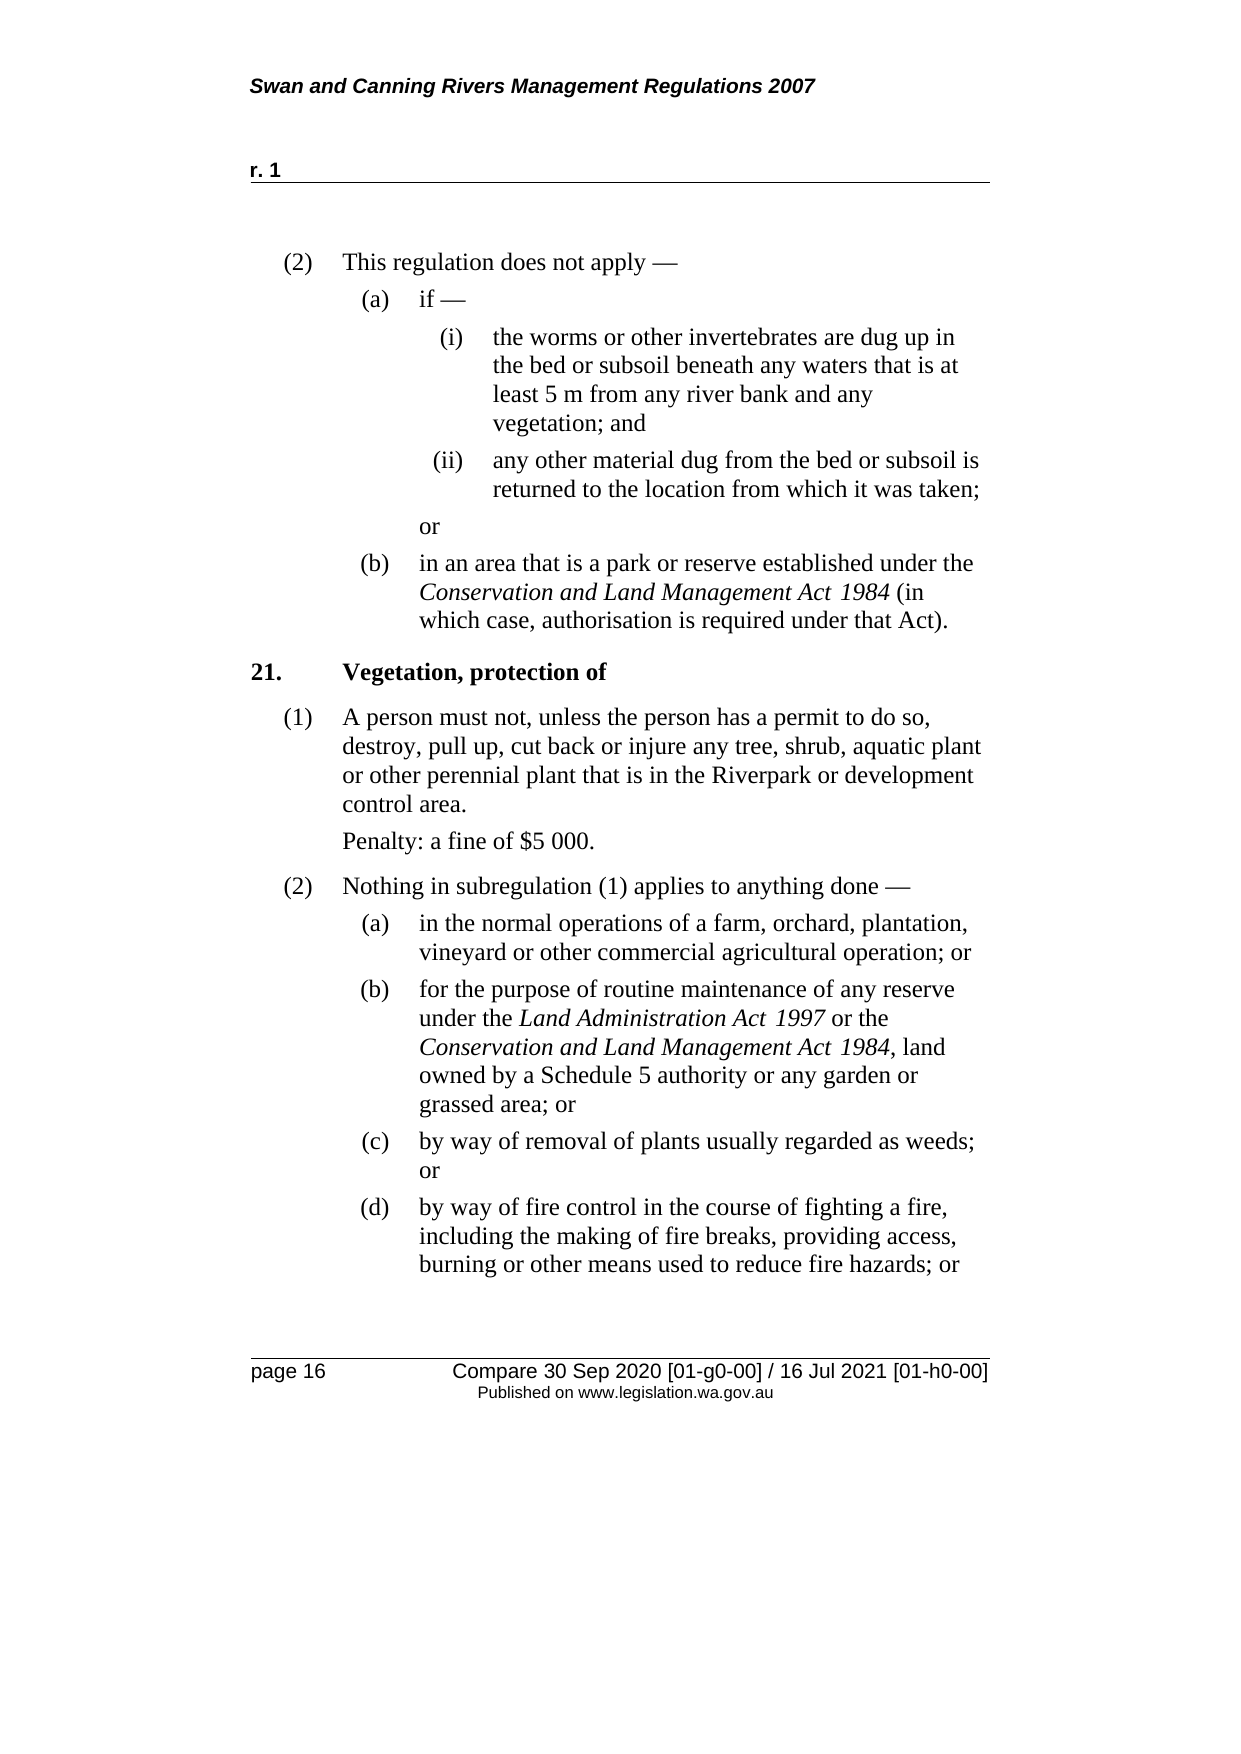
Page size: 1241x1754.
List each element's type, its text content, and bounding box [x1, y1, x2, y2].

text (b) for the purpose of routine maintenance of any reserve under the Land Administration Act 1997 or the Conservation and Land Management Act 1984, land owned by a Schedule 5 authority or any garden or grassed area; or [251, 974, 990, 1118]
text (a) in the normal operations of a farm, orchard, plantation, vineyard or other commercial agricultural operation; or [251, 908, 990, 966]
text Penalty: a fine of $5 000. [251, 826, 990, 854]
text (1) A person must not, unless the person has a permit to do so, destroy, pull up, cut back or injure any tree, shrub, aquatic plant or other perennial plant that is in the Riverpark or development control area. [251, 702, 990, 817]
text (2) This regulation does not apply — [251, 247, 990, 276]
text or [251, 511, 990, 539]
text (2) Nothing in subregulation (1) applies to anything done — [251, 871, 990, 900]
text (ii) any other material dug from the bed or subsoil is returned to the location from which it was taken; [251, 445, 990, 502]
subtitle 21. Vegetation, protection of [251, 657, 990, 686]
text (a) if — [251, 284, 990, 313]
text (b) in an area that is a park or reserve established under the Conservation and Land Management Act 1984 (in which case, authorisation is required under that Act). [251, 548, 990, 634]
text (i) the worms or other invertebrates are dug up in the bed or subsoil beneath any waters that is at least 5 m from any river bank and any vegetation; and [251, 322, 990, 437]
text (d) by way of fire control in the course of fighting a fire, including the making of fire breaks, providing access, burning or other means used to reduce fire hazards; or [251, 1192, 990, 1278]
text (c) by way of removal of plants usually regarded as weeds; or [251, 1126, 990, 1184]
